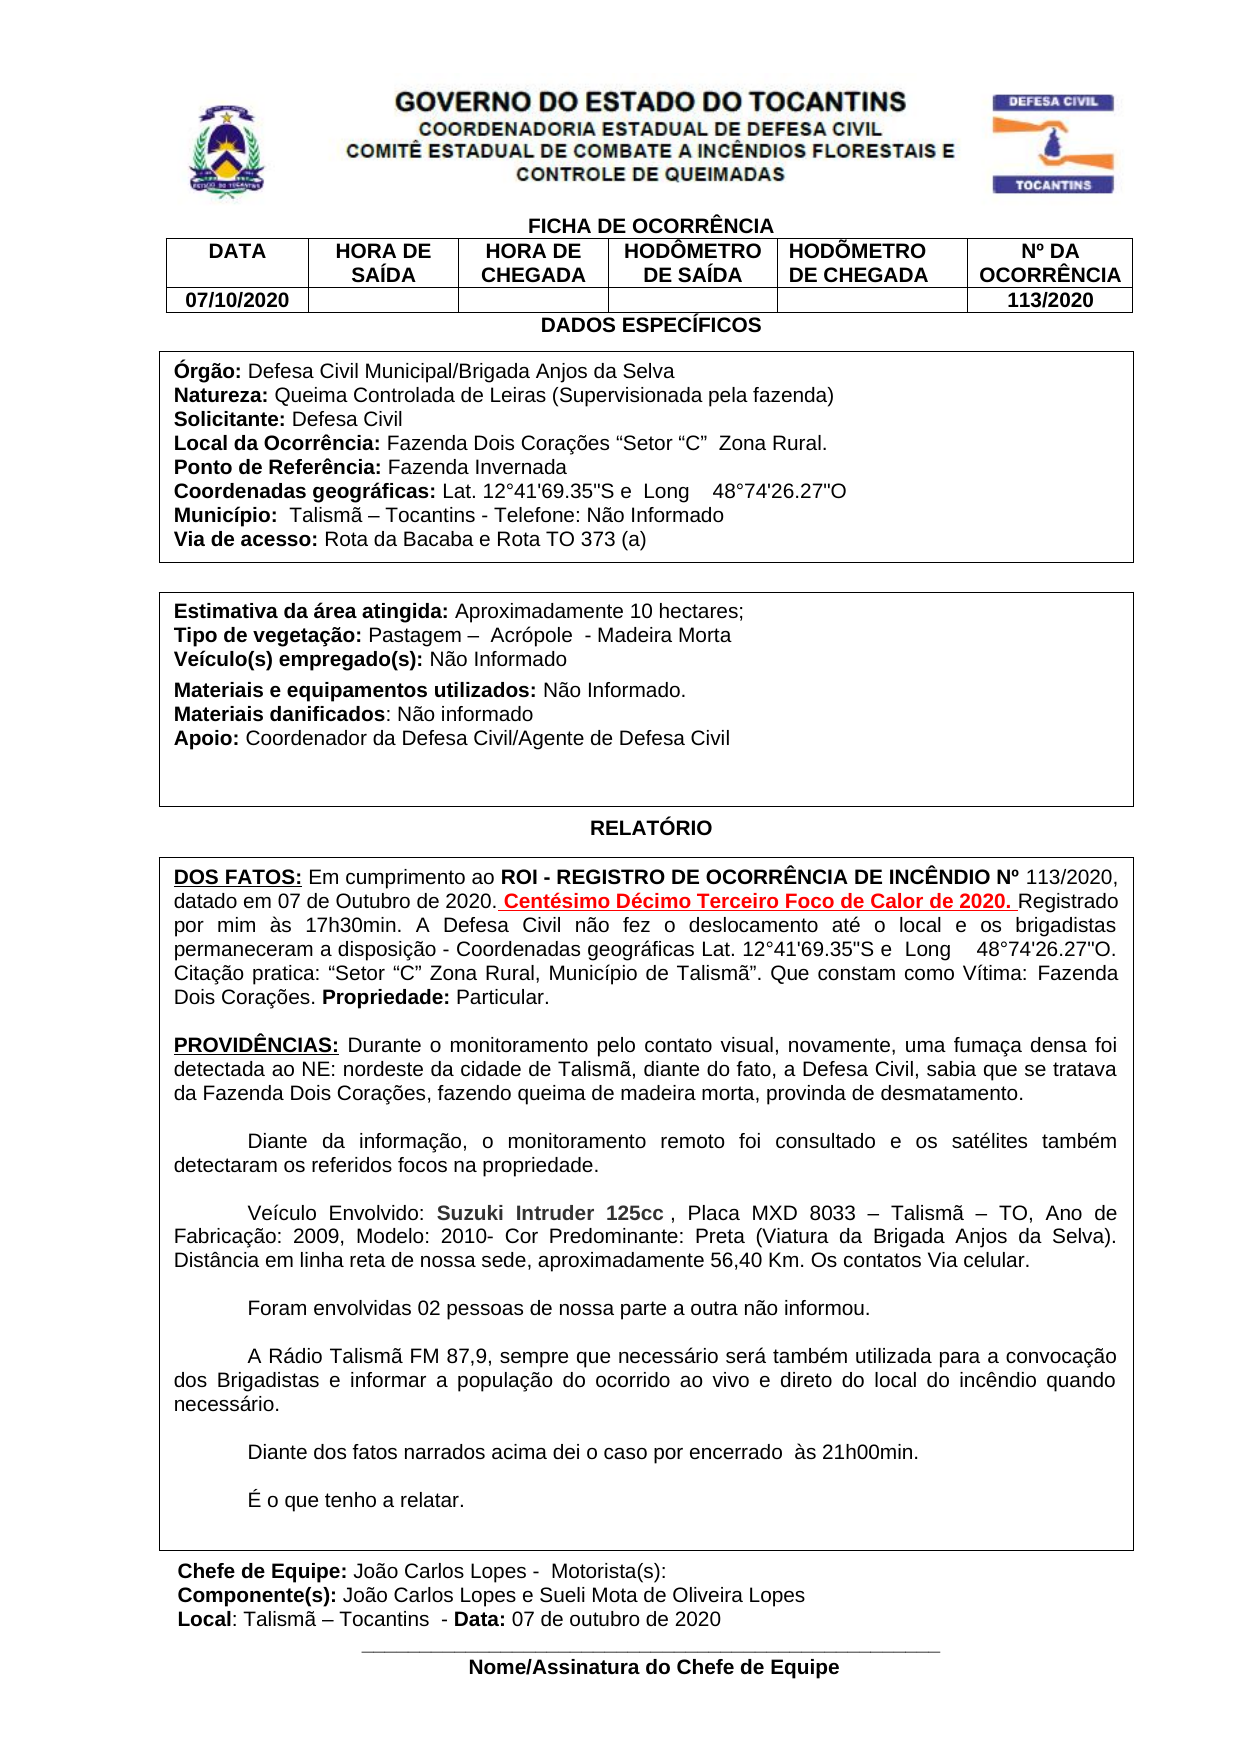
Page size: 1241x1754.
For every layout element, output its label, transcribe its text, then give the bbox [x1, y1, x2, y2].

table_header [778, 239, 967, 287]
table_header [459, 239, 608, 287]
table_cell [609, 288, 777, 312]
picture [177, 73, 1125, 214]
text RELATÓRIO [177, 816, 1125, 840]
text Local: Talismã – Tocantins - Data: 07 de outubro de 2020 [177, 1607, 1125, 1631]
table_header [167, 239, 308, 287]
text DADOS ESPECÍFICOS [177, 313, 1125, 337]
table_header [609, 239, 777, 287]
text __________________________________________________ [177, 1631, 1125, 1654]
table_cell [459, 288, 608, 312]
text Chefe de Equipe: João Carlos Lopes - Motorista(s): [177, 1559, 1125, 1583]
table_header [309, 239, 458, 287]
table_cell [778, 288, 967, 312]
text Componente(s): João Carlos Lopes e Sueli Mota de Oliveira Lopes [177, 1583, 1125, 1607]
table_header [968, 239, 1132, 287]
text FICHA DE OCORRÊNCIA [177, 214, 1125, 238]
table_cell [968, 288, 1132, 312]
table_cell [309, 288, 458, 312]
text Nome/Assinatura do Chefe de Equipe [177, 1654, 1125, 1678]
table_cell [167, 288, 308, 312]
